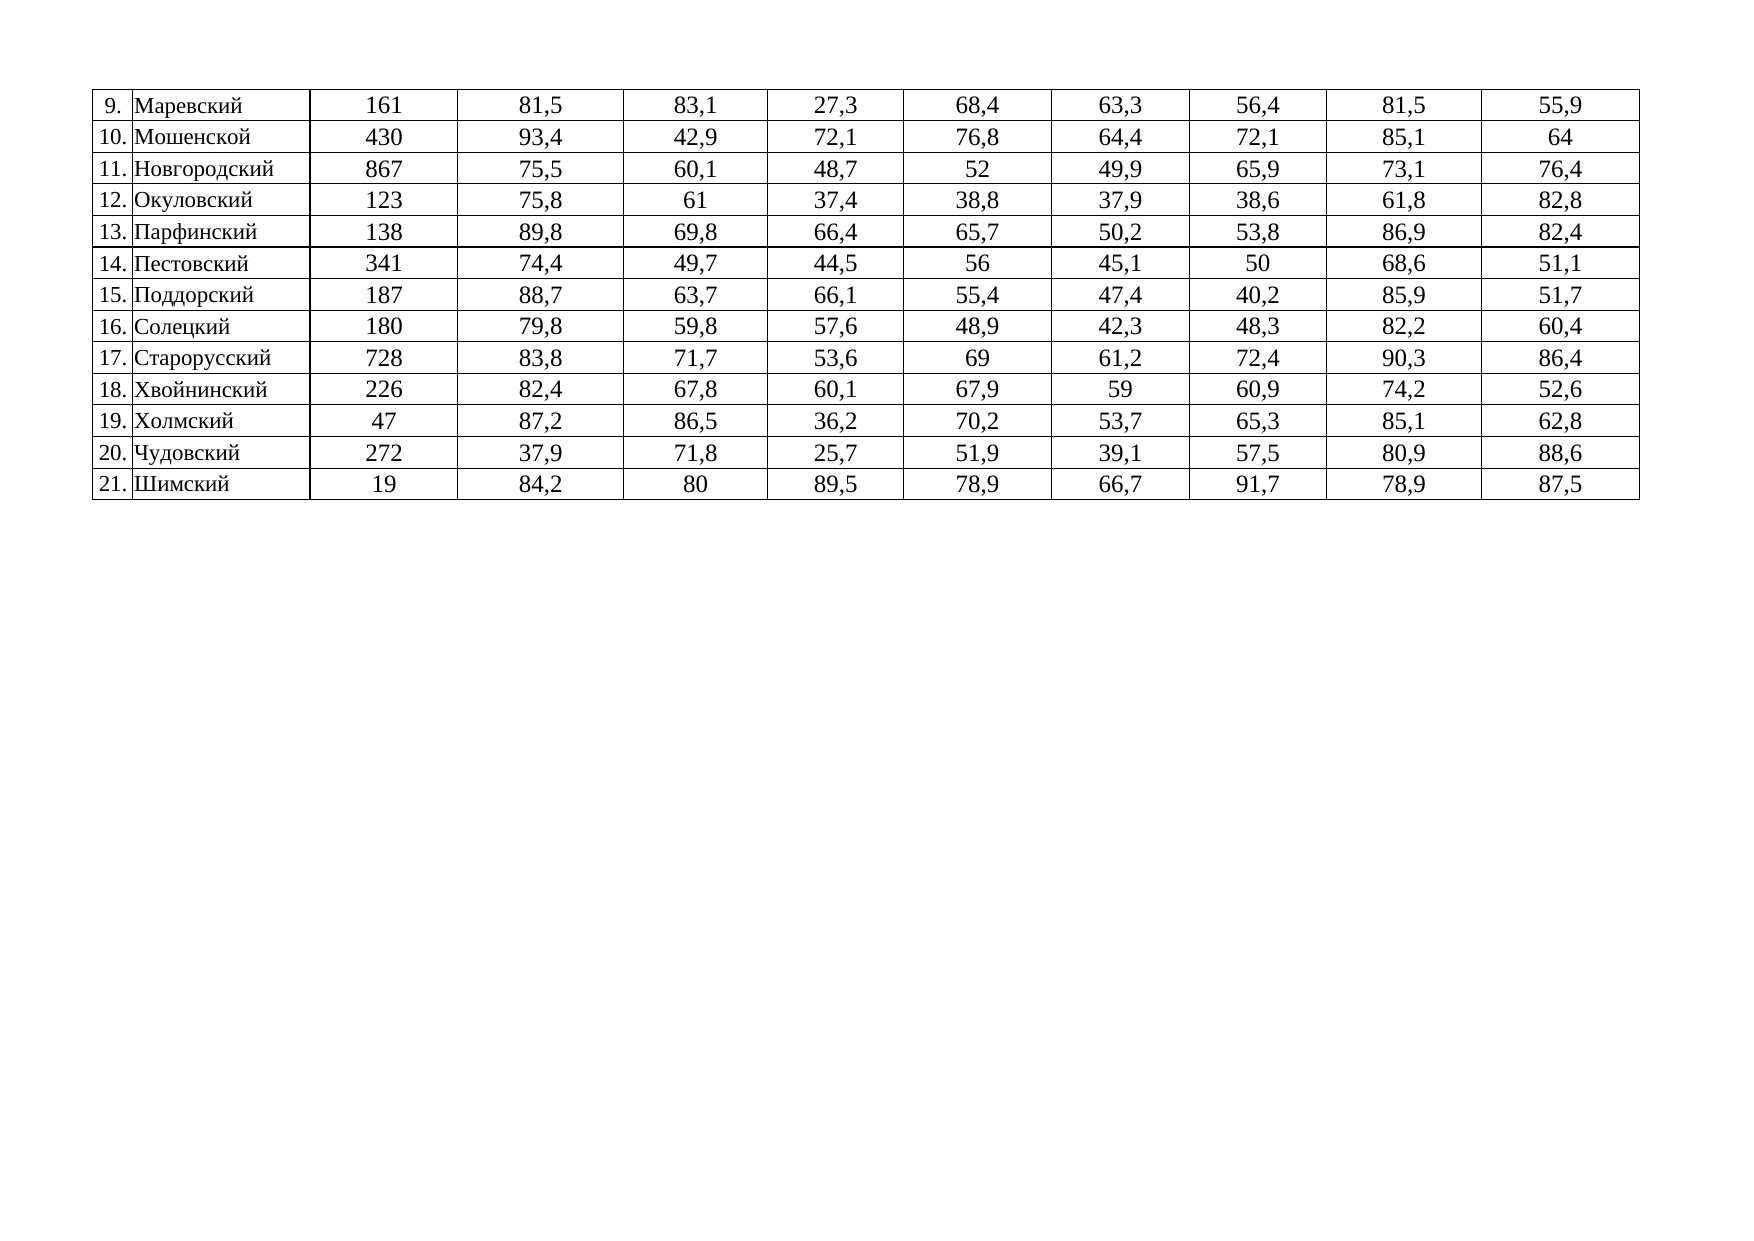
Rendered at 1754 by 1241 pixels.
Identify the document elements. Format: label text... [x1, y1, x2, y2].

table_cell 16. [93, 311, 132, 341]
table_cell 64 [1482, 121, 1639, 152]
table_cell 73,1 [1327, 153, 1481, 183]
table_cell 74,4 [458, 248, 623, 278]
table_cell 90,3 [1327, 342, 1481, 373]
table_cell 86,4 [1482, 342, 1639, 373]
table_cell 71,7 [624, 342, 767, 373]
table_cell 82,8 [1482, 184, 1639, 215]
table_cell 38,6 [1190, 184, 1326, 215]
table_cell 61,2 [1052, 342, 1189, 373]
table_cell 38,8 [904, 184, 1051, 215]
table_cell 84,2 [458, 469, 623, 499]
table_cell 18. [93, 374, 132, 404]
table_cell 81,5 [1327, 90, 1481, 120]
table_cell Солецкий [133, 311, 309, 341]
table_cell 37,9 [458, 437, 623, 467]
table_cell 10. [93, 121, 132, 152]
table_cell 60,1 [624, 153, 767, 183]
table_cell Хвойнинский [133, 374, 309, 404]
table_cell 12. [93, 184, 132, 215]
table_cell 62,8 [1482, 405, 1639, 436]
table_cell 13. [93, 216, 132, 246]
table_cell 65,9 [1190, 153, 1326, 183]
table_cell 47,4 [1052, 279, 1189, 309]
table_cell 20. [93, 437, 132, 467]
table_cell 56,4 [1190, 90, 1326, 120]
table_cell 59 [1052, 374, 1189, 404]
table_cell 78,9 [904, 469, 1051, 499]
table_cell 52,6 [1482, 374, 1639, 404]
table_cell Чудовский [133, 437, 309, 467]
table_cell 74,2 [1327, 374, 1481, 404]
table_cell 68,4 [904, 90, 1051, 120]
table_cell Холмский [133, 405, 309, 436]
table_cell 86,5 [624, 405, 767, 436]
table_cell 51,9 [904, 437, 1051, 467]
table_cell 51,1 [1482, 248, 1639, 278]
table_cell Мошенской [133, 121, 309, 152]
table_cell 48,9 [904, 311, 1051, 341]
table_cell 50,2 [1052, 216, 1189, 246]
table_cell 53,6 [768, 342, 903, 373]
table_cell 82,2 [1327, 311, 1481, 341]
table_cell 55,9 [1482, 90, 1639, 120]
table_cell 226 [311, 374, 457, 404]
table_cell Парфинский [133, 216, 309, 246]
table_cell 87,5 [1482, 469, 1639, 499]
table_cell 11. [93, 153, 132, 183]
table_cell 48,3 [1190, 311, 1326, 341]
table_cell 78,9 [1327, 469, 1481, 499]
table_cell 66,7 [1052, 469, 1189, 499]
table_cell 65,7 [904, 216, 1051, 246]
table_cell 81,5 [458, 90, 623, 120]
table_cell Маревский [133, 90, 309, 120]
table_cell 85,9 [1327, 279, 1481, 309]
table_cell 42,3 [1052, 311, 1189, 341]
table_cell 63,3 [1052, 90, 1189, 120]
table_cell 83,1 [624, 90, 767, 120]
table_cell 39,1 [1052, 437, 1189, 467]
table_cell 76,4 [1482, 153, 1639, 183]
table_cell 37,4 [768, 184, 903, 215]
table_cell 59,8 [624, 311, 767, 341]
table_cell 161 [311, 90, 457, 120]
table_cell 57,6 [768, 311, 903, 341]
table_cell 56 [904, 248, 1051, 278]
table_cell 80 [624, 469, 767, 499]
table_cell 93,4 [458, 121, 623, 152]
table_cell 82,4 [458, 374, 623, 404]
table_cell 87,2 [458, 405, 623, 436]
table_cell 69,8 [624, 216, 767, 246]
table_cell 138 [311, 216, 457, 246]
table_cell 40,2 [1190, 279, 1326, 309]
table_cell 65,3 [1190, 405, 1326, 436]
table_cell 50 [1190, 248, 1326, 278]
table_cell 25,7 [768, 437, 903, 467]
table_cell 63,7 [624, 279, 767, 309]
table_cell Старорусский [133, 342, 309, 373]
table_cell 9. [93, 90, 132, 120]
table_cell 19 [311, 469, 457, 499]
table_cell 728 [311, 342, 457, 373]
table_cell 76,8 [904, 121, 1051, 152]
table_cell 61 [624, 184, 767, 215]
table_cell 88,7 [458, 279, 623, 309]
table_cell 45,1 [1052, 248, 1189, 278]
table_cell 85,1 [1327, 405, 1481, 436]
table_cell 180 [311, 311, 457, 341]
table_cell 89,5 [768, 469, 903, 499]
table_cell 53,7 [1052, 405, 1189, 436]
table_cell 430 [311, 121, 457, 152]
table_cell 47 [311, 405, 457, 436]
table_cell 86,9 [1327, 216, 1481, 246]
table_cell 27,3 [768, 90, 903, 120]
table_cell 49,9 [1052, 153, 1189, 183]
table_cell 15. [93, 279, 132, 309]
table_cell 61,8 [1327, 184, 1481, 215]
table_cell Новгородский [133, 153, 309, 183]
table_cell Поддорский [133, 279, 309, 309]
table_cell 17. [93, 342, 132, 373]
table_cell 71,8 [624, 437, 767, 467]
table_cell 82,4 [1482, 216, 1639, 246]
table_cell 272 [311, 437, 457, 467]
table_cell 53,8 [1190, 216, 1326, 246]
table_cell 55,4 [904, 279, 1051, 309]
table_cell 44,5 [768, 248, 903, 278]
table_cell 60,1 [768, 374, 903, 404]
table_cell 68,6 [1327, 248, 1481, 278]
table_cell 79,8 [458, 311, 623, 341]
table_cell 48,7 [768, 153, 903, 183]
table_cell 72,4 [1190, 342, 1326, 373]
table_cell 42,9 [624, 121, 767, 152]
table_cell Окуловский [133, 184, 309, 215]
table_cell 341 [311, 248, 457, 278]
table_cell 89,8 [458, 216, 623, 246]
table_cell 72,1 [768, 121, 903, 152]
table_cell 88,6 [1482, 437, 1639, 467]
table_cell 67,9 [904, 374, 1051, 404]
table_cell 80,9 [1327, 437, 1481, 467]
table_cell 19. [93, 405, 132, 436]
table_cell 867 [311, 153, 457, 183]
table_cell 60,9 [1190, 374, 1326, 404]
table_cell 83,8 [458, 342, 623, 373]
table_cell 75,5 [458, 153, 623, 183]
table_cell 51,7 [1482, 279, 1639, 309]
table_cell 75,8 [458, 184, 623, 215]
table_cell 70,2 [904, 405, 1051, 436]
table_cell 66,4 [768, 216, 903, 246]
table_cell 64,4 [1052, 121, 1189, 152]
table_cell 57,5 [1190, 437, 1326, 467]
table_cell 14. [93, 248, 132, 278]
table_cell 67,8 [624, 374, 767, 404]
table_cell Шимский [133, 469, 309, 499]
table_cell 85,1 [1327, 121, 1481, 152]
table_cell 21. [93, 469, 132, 499]
table_cell 66,1 [768, 279, 903, 309]
table_cell 49,7 [624, 248, 767, 278]
table_cell 52 [904, 153, 1051, 183]
table_cell 36,2 [768, 405, 903, 436]
table_cell 60,4 [1482, 311, 1639, 341]
table_cell 91,7 [1190, 469, 1326, 499]
table_cell 72,1 [1190, 121, 1326, 152]
table_cell Пестовский [133, 248, 309, 278]
table_cell 69 [904, 342, 1051, 373]
table_cell 37,9 [1052, 184, 1189, 215]
table_cell 123 [311, 184, 457, 215]
table_cell 187 [311, 279, 457, 309]
